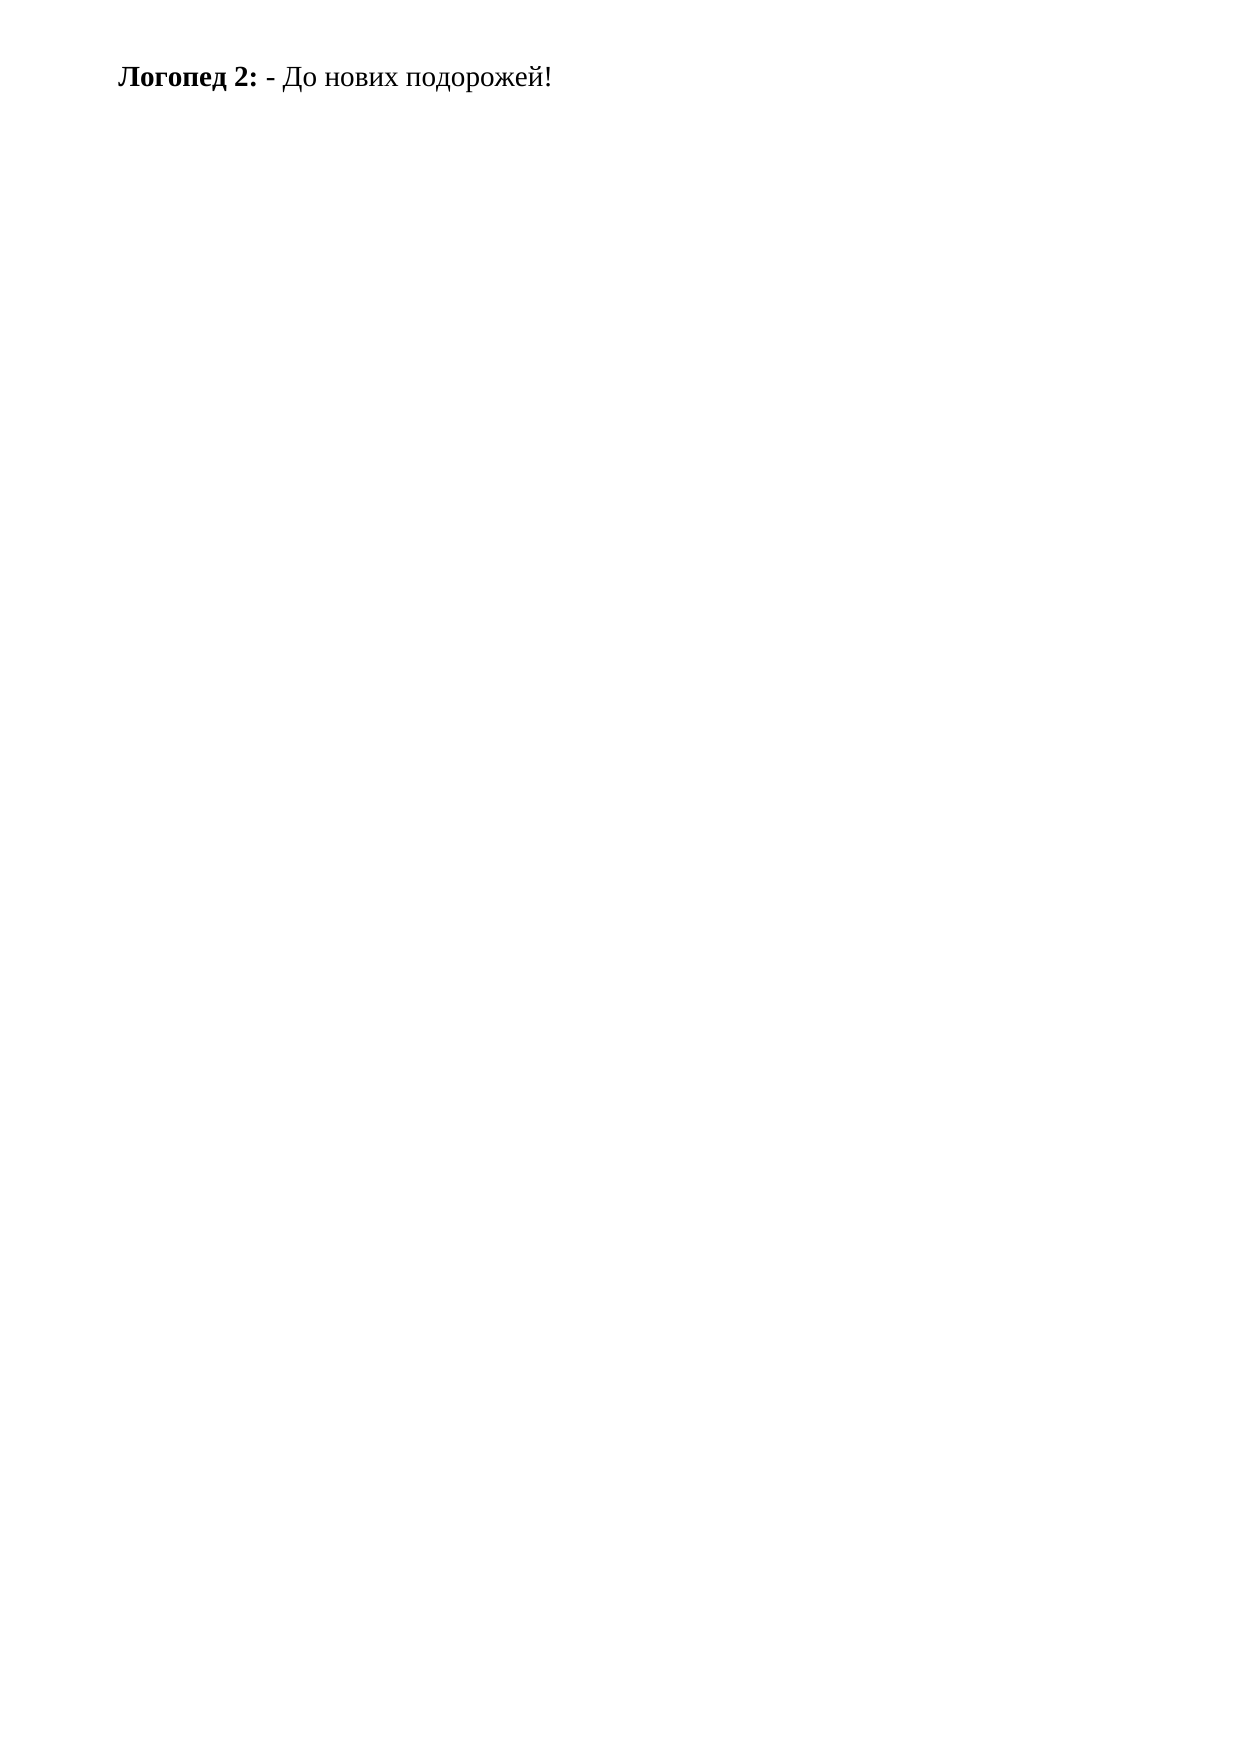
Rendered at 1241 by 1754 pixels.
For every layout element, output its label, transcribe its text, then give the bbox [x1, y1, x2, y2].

text Логопед 2: - До нових подорожей! [118, 59, 1181, 93]
